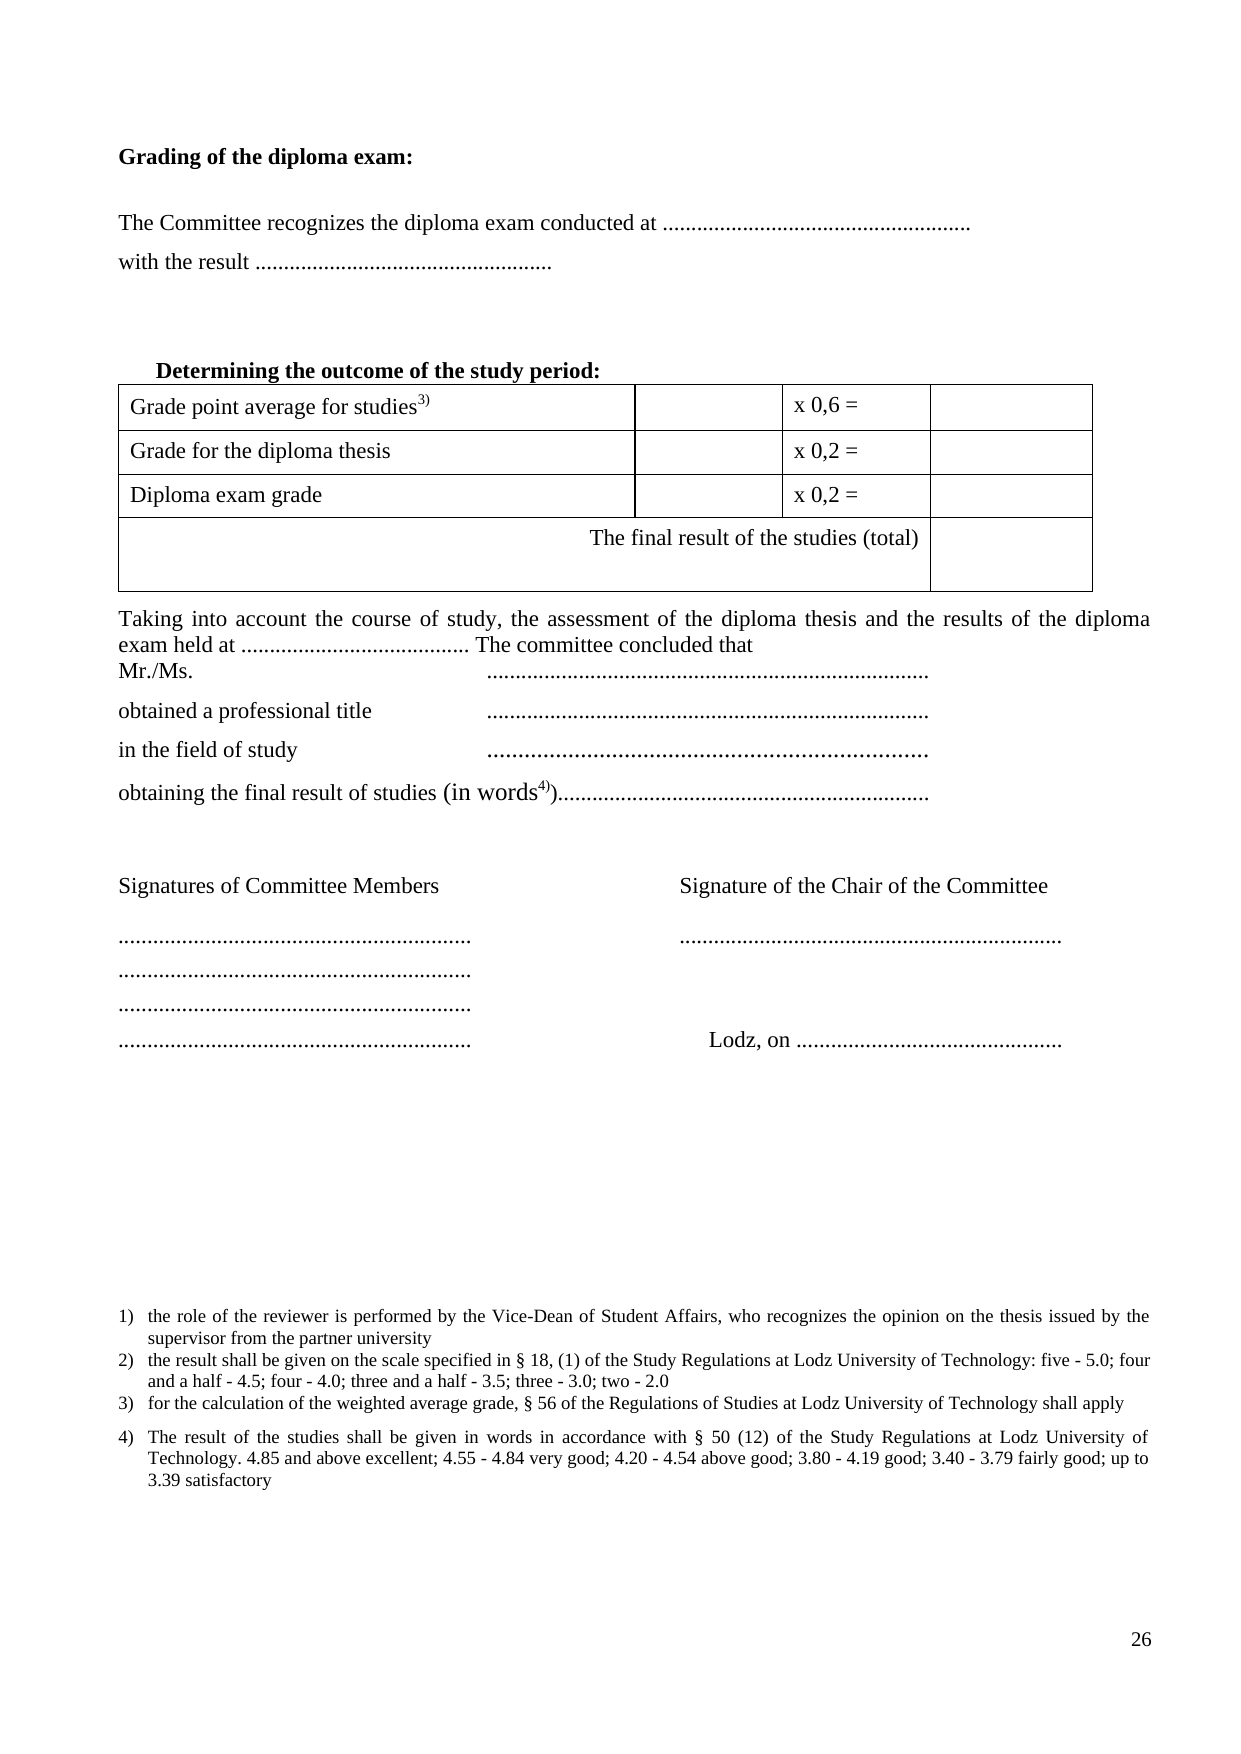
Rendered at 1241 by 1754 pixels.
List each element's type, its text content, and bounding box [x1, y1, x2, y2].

table_header [636, 385, 782, 430]
text Signatures of Committee Members Signature of the Chair of the Committee [118, 872, 1152, 898]
table_cell [931, 431, 1092, 473]
text Lodz, on [118, 1026, 1149, 1052]
text The Committee recognizes the diploma exam conducted at ...................................................... [118, 209, 1152, 235]
table_cell [636, 431, 782, 473]
table_cell [636, 475, 782, 517]
text Grading of the diploma exam: [118, 143, 1152, 169]
table_cell x 0,2 = [783, 431, 930, 473]
text with the result .................................................... [118, 248, 1152, 275]
table_cell Diploma exam grade [119, 475, 634, 517]
text obtaining the final result of studies (in words4)) [118, 777, 1152, 806]
table_cell x 0,2 = [783, 475, 930, 517]
table_header x 0,6 = [783, 385, 930, 430]
text Taking into account the course of study, the assessment of the diploma thesis and the results of the diploma exam held at ........................................ The committee concluded that [118, 605, 1152, 657]
text Mr./Ms. [118, 657, 1152, 684]
text in the field of study [118, 736, 1152, 763]
text 2) the result shall be given on the scale specified in § 18, (1) of the Study Regulations at Lodz University of Technology: five - 5.0; four and a half - 4.5; four - 4.0; three and a half - 3.5; three - 3.0; two - 2.0 [118, 1348, 1152, 1392]
table_cell [931, 518, 1092, 591]
text 3) for the calculation of the weighted average grade, § 56 of the Regulations of Studies at Lodz University of Technology shall apply [118, 1392, 1152, 1413]
table_header Grade point average for studies3) [119, 385, 634, 430]
text 4) The result of the studies shall be given in words in accordance with § 50 (12) of the Study Regulations at Lodz University of Technology. 4.85 and above excellent; 4.55 - 4.84 very good; 4.20 - 4.54 above good; 3.80 - 4.19 good; 3.40 - 3.79 fairly good; up to 3.39 satisfactory [118, 1426, 1152, 1490]
text Determining the outcome of the study period: [156, 357, 1152, 384]
text obtained a professional title [118, 697, 1152, 723]
table_cell The final result of the studies (total) [119, 518, 930, 591]
table_header [931, 385, 1092, 430]
table_cell [931, 475, 1092, 517]
table_cell Grade for the diploma thesis [119, 431, 634, 473]
text 1) the role of the reviewer is performed by the Vice-Dean of Student Affairs, who recognizes the opinion on the thesis issued by the supervisor from the partner university [118, 1305, 1152, 1348]
